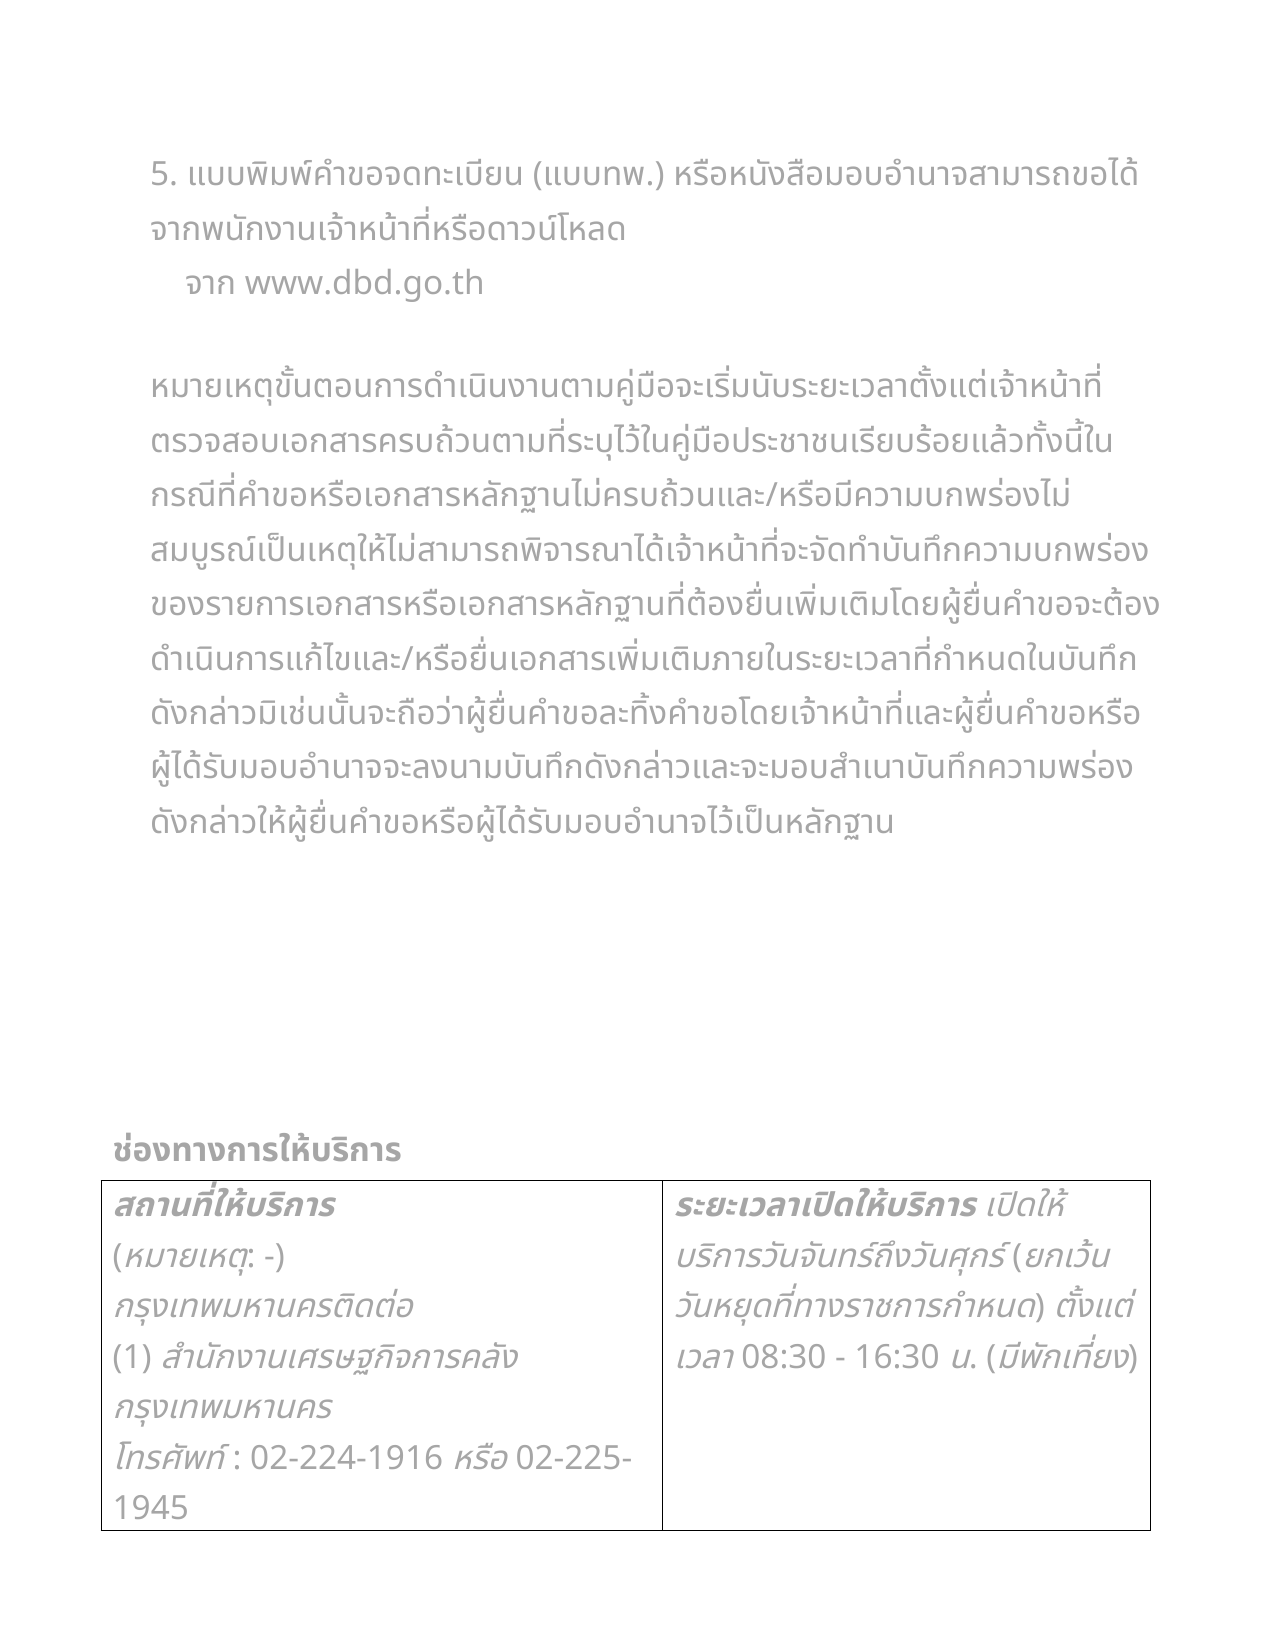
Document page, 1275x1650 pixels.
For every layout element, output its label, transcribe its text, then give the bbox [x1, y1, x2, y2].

text จาก www.dbd.go.th หมายเหตุขั้นตอนการดำเนินงานตามคู่มือจะเริ่มนับระยะเวลาตั้งแต่เจ้าหน้าที่ตรวจสอบเอกสารครบถ้วนตามที่ระบุไว้ในคู่มือประชาชนเรียบร้อยแล้วทั้งนี้ในกรณีที่คำขอหรือเอกสารหลักฐานไม่ครบถ้วนและ/หรือมีความบกพร่องไม่สมบูรณ์เป็นเหตุให้ไม่สามารถพิจารณาได้เจ้าหน้าที่จะจัดทำบันทึกความบกพร่องของรายการเอกสารหรือเอกสารหลักฐานที่ต้องยื่นเพิ่มเติมโดยผู้ยื่นคำขอจะต้องดำเนินการแก้ไขและ/หรือยื่นเอกสารเพิ่มเติมภายในระยะเวลาที่กำหนดในบันทึกดังกล่าวมิเช่นนั้นจะถือว่าผู้ยื่นคำขอละทิ้งคำขอโดยเจ้าหน้าที่และผู้ยื่นคำขอหรือผู้ได้รับมอบอำนาจจะลงนามบันทึกดังกล่าวและจะมอบสำเนาบันทึกความพร่องดังกล่าวให้ผู้ยื่นคำขอหรือผู้ได้รับมอบอำนาจไว้เป็นหลักฐาน [150, 259, 1162, 878]
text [150, 150, 1162, 255]
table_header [663, 1181, 1150, 1529]
text ช่องทางการให้บริการ [112, 1126, 1162, 1176]
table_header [102, 1181, 662, 1529]
